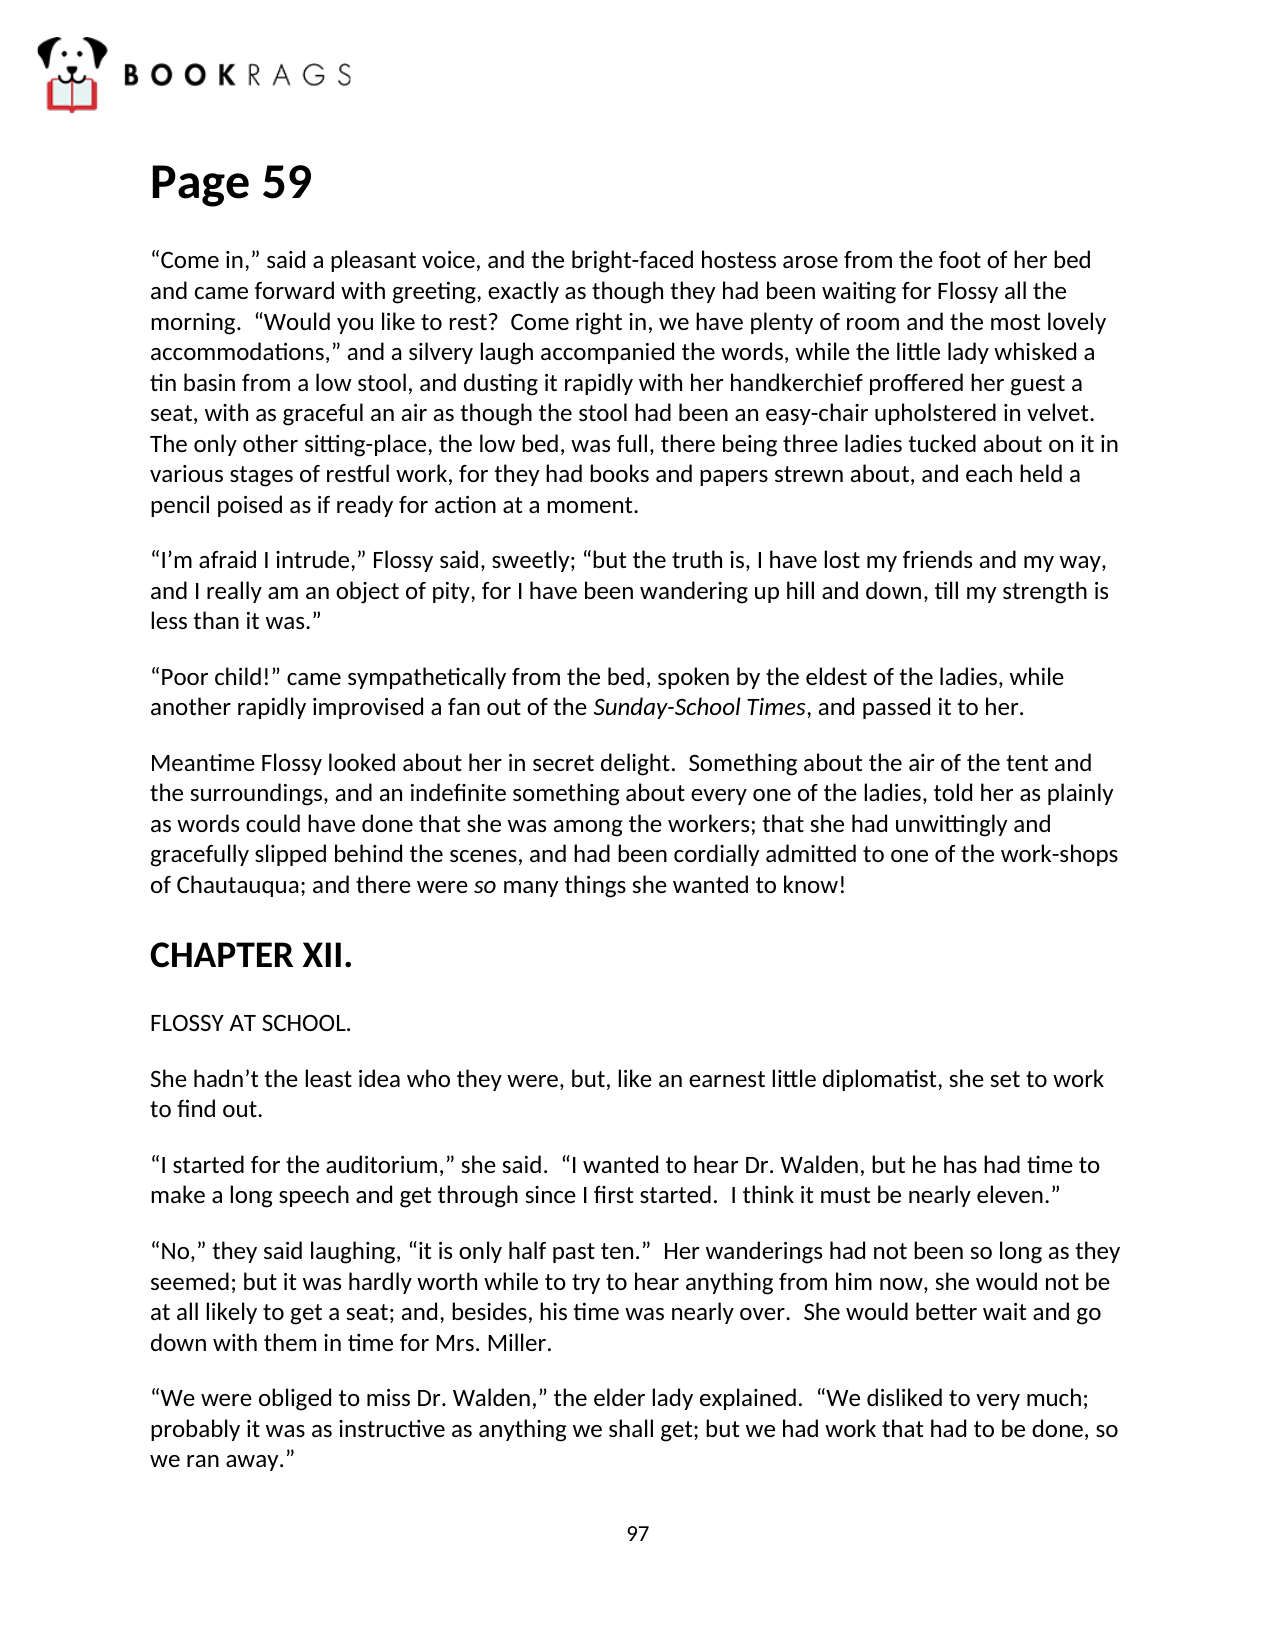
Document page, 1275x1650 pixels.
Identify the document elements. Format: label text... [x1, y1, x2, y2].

text Page 59 [150, 150, 1125, 211]
text “Poor child!” came sympathetically from the bed, spoken by the eldest of the ladies, while another rapidly improvised a fan out of the Sunday-School Times, and passed it to her. [150, 661, 1125, 722]
text “No,” they said laughing, “it is only half past ten.” Her wanderings had not been so long as they seemed; but it was hardly worth while to try to hear anything from him now, she would not be at all likely to get a seat; and, besides, his time was nearly over. She would better wait and go down with them in time for Mrs. Miller. [150, 1235, 1125, 1357]
text “I’m afraid I intrude,” Flossy said, sweetly; “but the truth is, I have lost my friends and my way, and I really am an object of pity, for I have been wandering up hill and down, till my strength is less than it was.” [150, 544, 1125, 636]
picture [37, 37, 351, 113]
text “Come in,” said a pleasant voice, and the bright-faced hostess arose from the foot of her bed and came forward with greeting, exactly as though they had been waiting for Flossy all the morning. “Would you like to rest? Come right in, we have plenty of room and the most lovely accommodations,” and a silvery laugh accompanied the words, while the little lady whisked a tin basin from a low stool, and dusting it rapidly with her handkerchief proffered her guest a seat, with as graceful an air as though the stool had been an easy-chair upholstered in velvet. The only other sitting-place, the low bed, was full, there being three ladies tucked about on it in various stages of restful work, for they had books and papers strewn about, and each held a pencil poised as if ready for action at a moment. [150, 244, 1125, 519]
text She hadn’t the least idea who they were, but, like an earnest little diplomatist, she set to work to find out. [150, 1063, 1125, 1124]
text CHAPTER XII. [150, 931, 1125, 976]
text Meantime Flossy looked about her in secret delight. Something about the air of the tent and the surroundings, and an indefinite something about every one of the ladies, told her as plainly as words could have done that she was among the workers; that she had unwittingly and gracefully slipped behind the scenes, and had been cordially admitted to one of the work-shops of Chautauqua; and there were so many things she wanted to know! [150, 747, 1125, 899]
text FLOSSY AT SCHOOL. [150, 1008, 1125, 1038]
text “I started for the auditorium,” she said. “I wanted to hear Dr. Walden, but he has had time to make a long speech and get through since I first started. I think it must be nearly eleven.” [150, 1149, 1125, 1210]
text “We were obliged to miss Dr. Walden,” the elder lady explained. “We disliked to very much; probably it was as instructive as anything we shall get; but we had work that had to be done, so we ran away.” [150, 1382, 1125, 1474]
